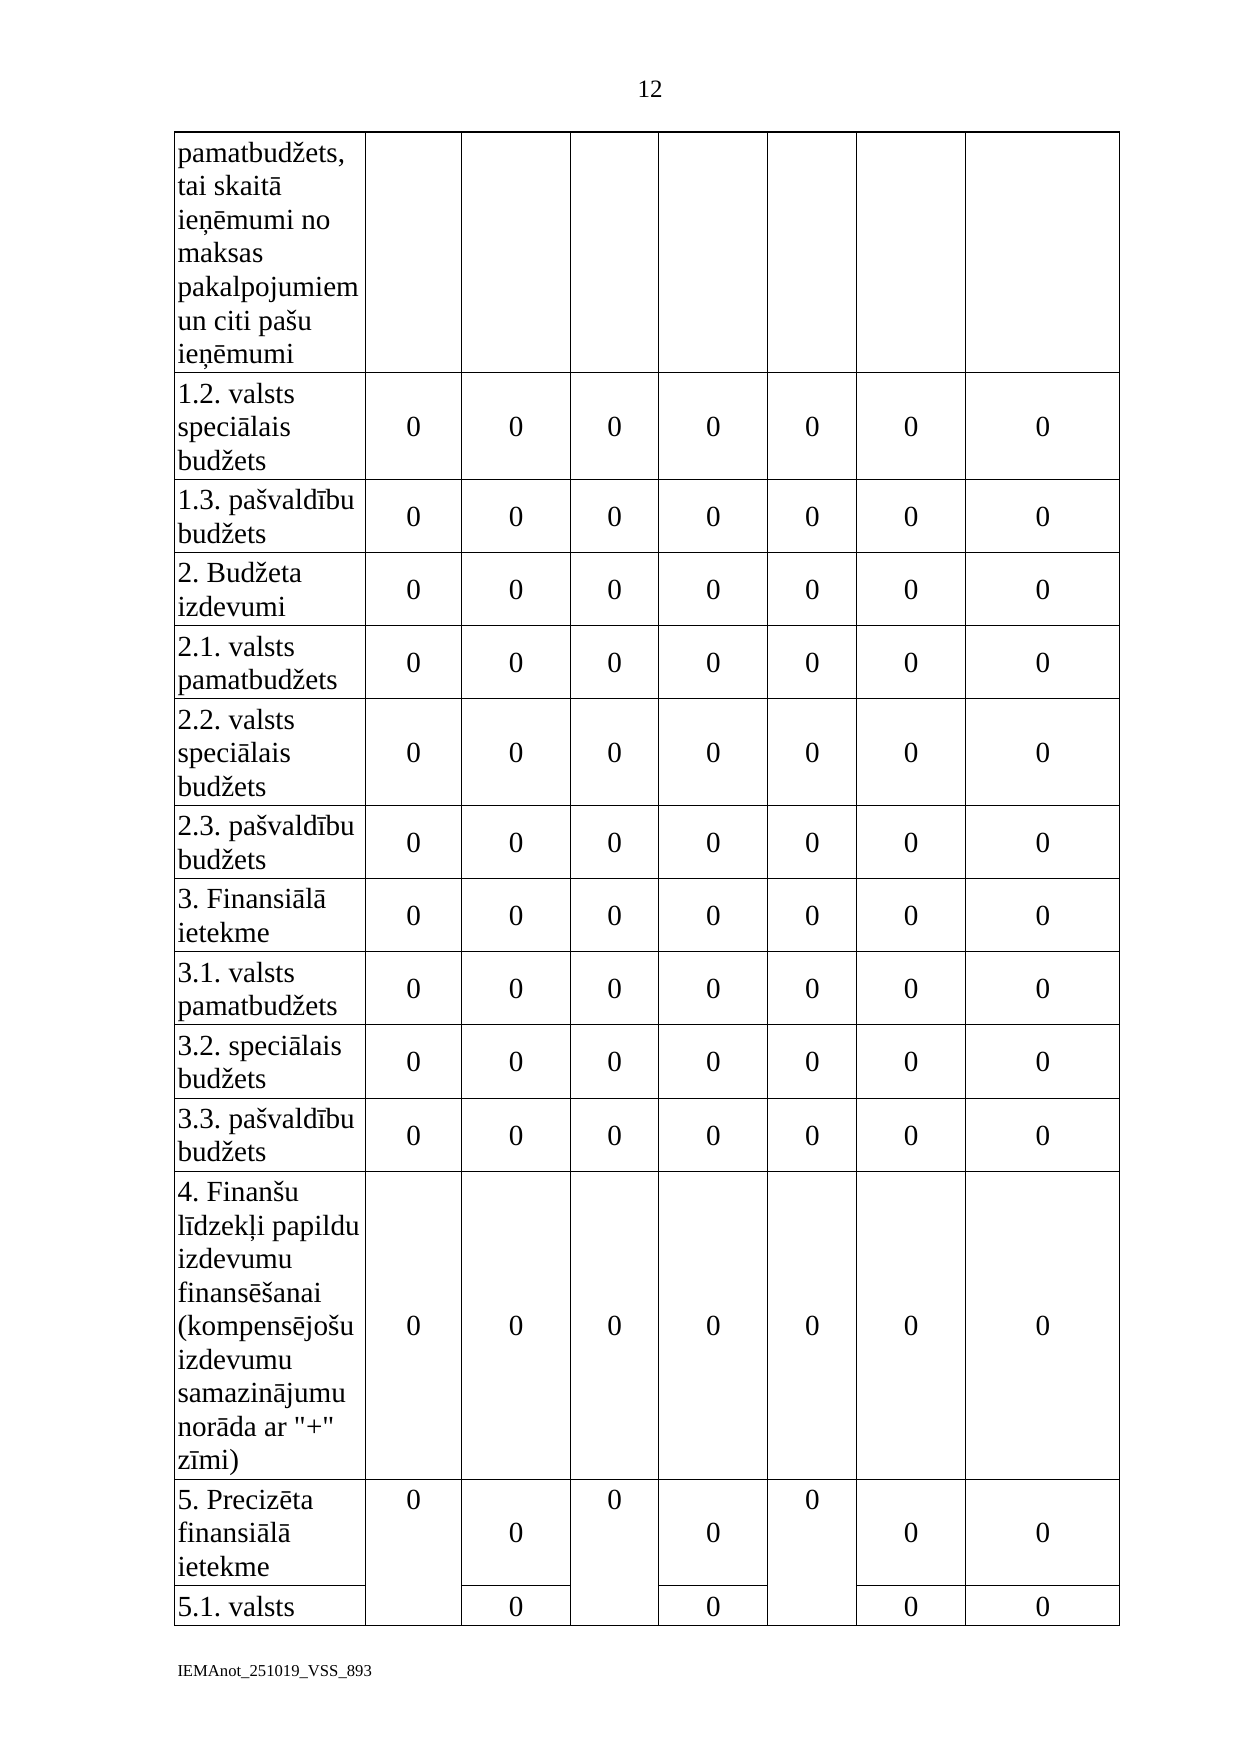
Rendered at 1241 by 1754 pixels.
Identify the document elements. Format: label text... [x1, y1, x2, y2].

table_cell 0 [966, 133, 1119, 372]
table_cell 0 [768, 626, 856, 698]
table_cell 0 [768, 879, 856, 951]
table_cell 0 [857, 1586, 965, 1625]
table_cell 3. Finansiālā ietekme [175, 879, 365, 951]
table_cell 0 [857, 1025, 965, 1097]
table_cell 0 [366, 952, 461, 1024]
table_cell 0 [966, 699, 1119, 805]
table_cell 0 [462, 952, 570, 1024]
table_cell 0 [366, 1099, 461, 1171]
table_cell 5. Precizēta finansiālā ietekme [175, 1480, 365, 1585]
table_cell 0 [659, 1586, 767, 1625]
table_cell 0 [768, 1172, 856, 1478]
table_cell 0 [462, 699, 570, 805]
table_cell 0 [857, 553, 965, 625]
table_cell 0 [659, 1172, 767, 1478]
table_cell 0 [366, 480, 461, 552]
table_cell 0 [966, 1480, 1119, 1585]
table_cell 0 [857, 1172, 965, 1478]
table_cell 2.2. valsts speciālais budžets [175, 699, 365, 805]
table_cell 0 [366, 133, 461, 372]
table_cell 0 [768, 553, 856, 625]
table_cell 0 [966, 626, 1119, 698]
table_cell 0 [966, 553, 1119, 625]
table_cell 0 [768, 952, 856, 1024]
table_cell 0 [462, 879, 570, 951]
table_cell 0 [366, 1025, 461, 1097]
table_cell 0 [462, 1025, 570, 1097]
table_cell 0 [659, 373, 767, 479]
table_cell 0 [366, 879, 461, 951]
table_cell 0 [966, 806, 1119, 878]
table_cell 0 [659, 699, 767, 805]
table_cell 0 [462, 626, 570, 698]
table_cell 0 [857, 480, 965, 552]
table_cell 0 [857, 699, 965, 805]
table_cell 0 [366, 626, 461, 698]
table_cell 0 [768, 1099, 856, 1171]
table_cell 0 [571, 1025, 658, 1097]
table_cell 0 [462, 1099, 570, 1171]
table_cell 0 [571, 952, 658, 1024]
table_cell 0 [462, 1480, 570, 1585]
table_cell 0 [659, 1099, 767, 1171]
table_cell 2. Budžeta izdevumi [175, 553, 365, 625]
table_cell 0 [366, 1480, 461, 1625]
table_cell 0 [366, 806, 461, 878]
table_cell 0 [966, 1099, 1119, 1171]
table_cell 3.2. speciālais budžets [175, 1025, 365, 1097]
table_cell 0 [966, 480, 1119, 552]
table_cell 0 [857, 373, 965, 479]
table_cell 0 [659, 133, 767, 372]
table_cell 4. Finanšu līdzekļi papildu izdevumu finansēšanai (kompensējošu izdevumu samazinājumu norāda ar "+" zīmi) [175, 1172, 365, 1478]
table_cell 0 [966, 373, 1119, 479]
table_cell 0 [659, 952, 767, 1024]
table_cell 0 [768, 699, 856, 805]
table_cell 0 [571, 480, 658, 552]
table_cell 0 [857, 626, 965, 698]
table_cell 0 [857, 879, 965, 951]
table_cell 1.2. valsts speciālais budžets [175, 373, 365, 479]
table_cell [175, 1586, 365, 1625]
table_cell 0 [462, 553, 570, 625]
table_cell 0 [857, 1099, 965, 1171]
table_cell 0 [659, 553, 767, 625]
table_cell 0 [571, 553, 658, 625]
table_cell 0 [659, 1025, 767, 1097]
table_cell 0 [462, 133, 570, 372]
table_cell 0 [966, 952, 1119, 1024]
table_cell 0 [366, 373, 461, 479]
table_cell 0 [966, 1172, 1119, 1478]
table_cell 0 [659, 879, 767, 951]
table_cell 0 [462, 480, 570, 552]
table_cell 2.3. pašvaldību budžets [175, 806, 365, 878]
table_cell 0 [857, 806, 965, 878]
table_cell 0 [768, 133, 856, 372]
table_cell 0 [462, 1586, 570, 1625]
table_cell 0 [366, 553, 461, 625]
table_cell 2.1. valsts pamatbudžets [175, 626, 365, 698]
table_cell 0 [571, 373, 658, 479]
table_cell 0 [571, 626, 658, 698]
table_cell 0 [571, 879, 658, 951]
table_cell 3.3. pašvaldību budžets [175, 1099, 365, 1171]
table_cell 0 [571, 1480, 658, 1625]
table_cell 0 [768, 1480, 856, 1625]
table_cell 3.1. valsts pamatbudžets [175, 952, 365, 1024]
table_cell 0 [462, 373, 570, 479]
table_cell 0 [366, 1172, 461, 1478]
table_cell 0 [571, 133, 658, 372]
table_cell 0 [571, 699, 658, 805]
table_cell 0 [768, 373, 856, 479]
table_cell 0 [462, 1172, 570, 1478]
table_cell 0 [857, 133, 965, 372]
table_cell 0 [768, 806, 856, 878]
table_cell 0 [571, 1172, 658, 1478]
table_cell 1.3. pašvaldību budžets [175, 480, 365, 552]
table_cell 0 [768, 1025, 856, 1097]
table_cell 0 [768, 480, 856, 552]
table_cell 0 [857, 952, 965, 1024]
table_cell 0 [857, 1480, 965, 1585]
table_cell 0 [966, 1586, 1119, 1625]
table_cell 0 [966, 879, 1119, 951]
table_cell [175, 133, 365, 372]
table_cell 0 [571, 1099, 658, 1171]
table_cell 0 [659, 1480, 767, 1585]
table_cell 0 [966, 1025, 1119, 1097]
table_cell 0 [659, 626, 767, 698]
table_cell 0 [462, 806, 570, 878]
table_cell 0 [659, 480, 767, 552]
table_cell 0 [366, 699, 461, 805]
table_cell 0 [659, 806, 767, 878]
table_cell 0 [571, 806, 658, 878]
